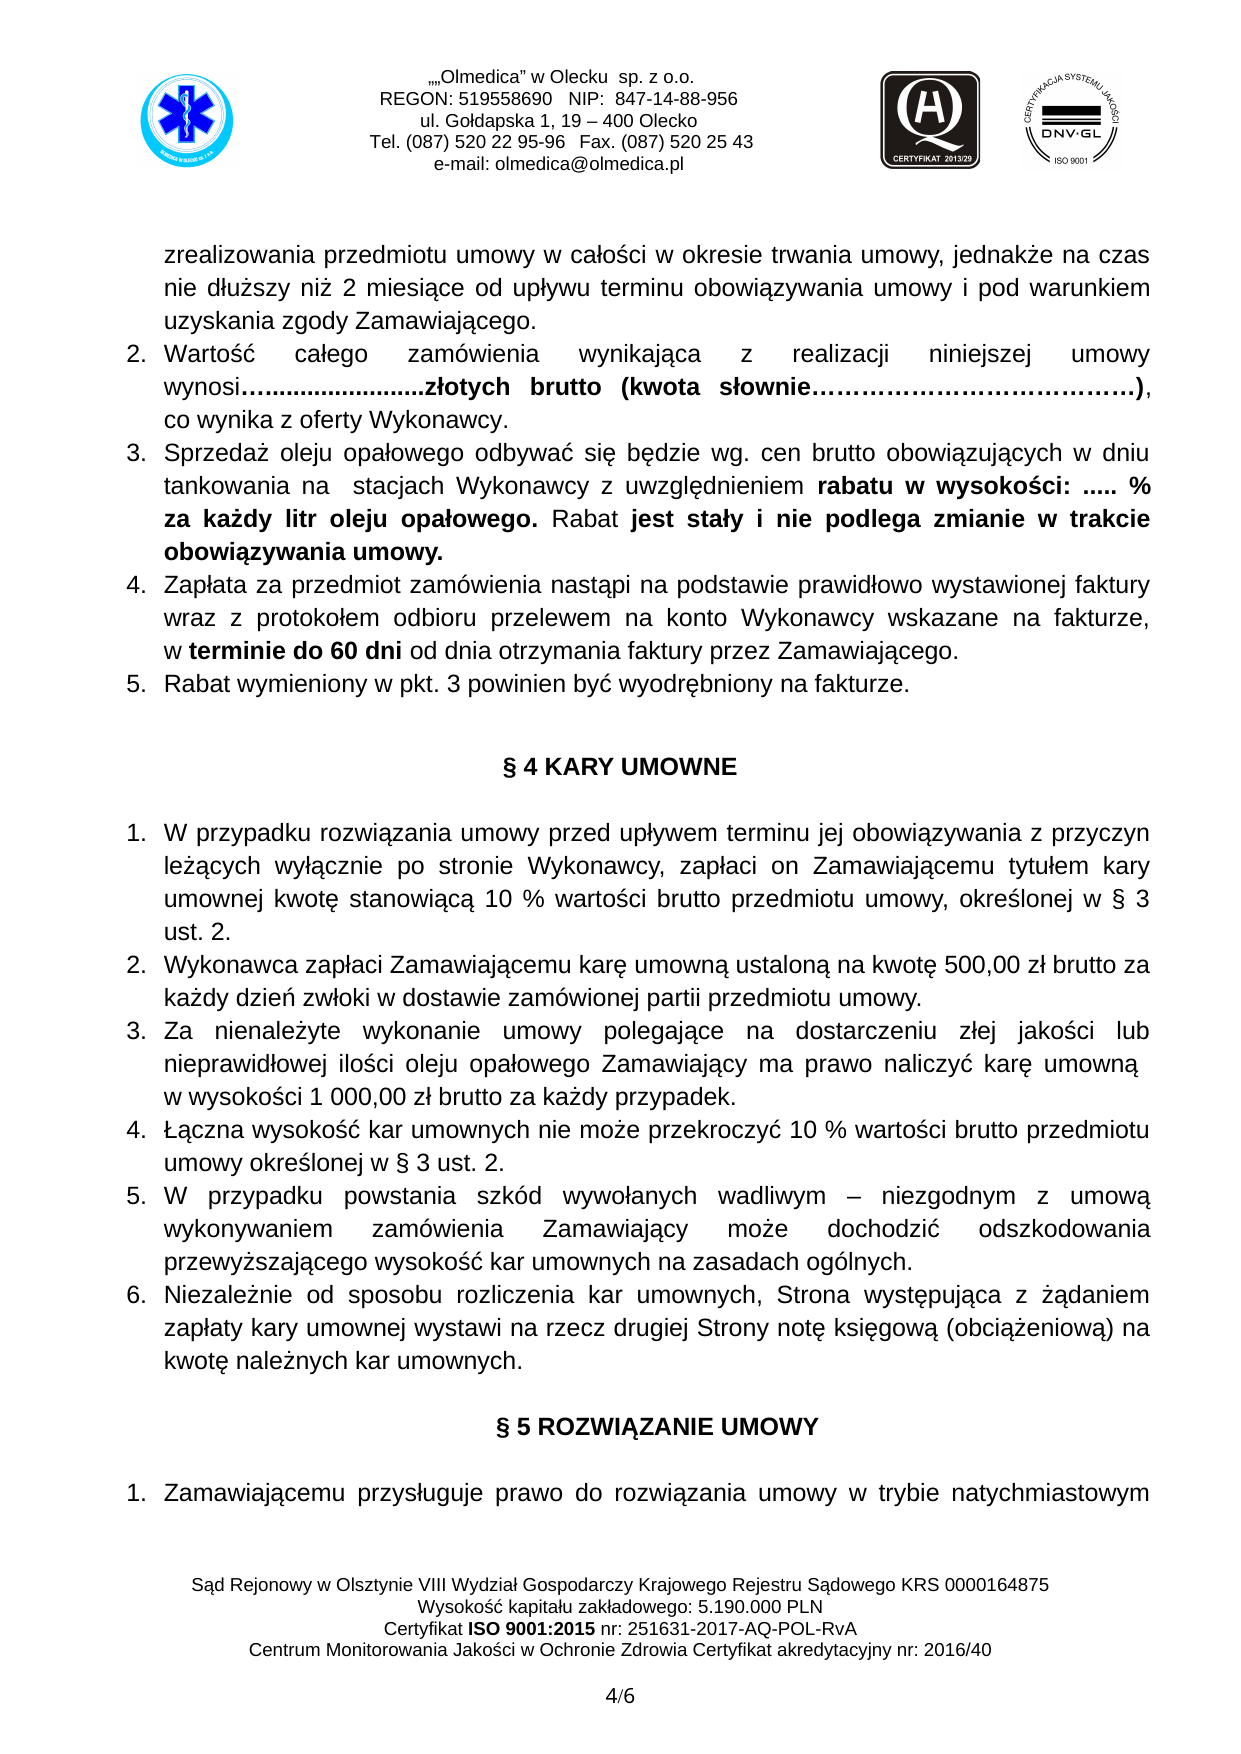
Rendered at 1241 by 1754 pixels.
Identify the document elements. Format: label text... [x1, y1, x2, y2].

picture [132, 69, 242, 171]
list Rabat wymieniony w pkt. 3 powinien być wyodrębniony na fakturze. [126, 669, 1152, 698]
list Niezależnie od sposobu rozliczenia kar umownych, Strona występująca z żądaniem zapłaty kary umownej wystawi na rzecz drugiej Strony notę księgową (obciążeniową) na kwotę należnych kar umownych. [126, 1280, 1152, 1375]
text § 5 ROZWIĄZANIE UMOWY [163, 1412, 1152, 1441]
picture [880, 71, 981, 169]
list Zapłata za przedmiot zamówienia nastąpi na podstawie prawidłowo wystawionej faktury wraz z protokołem odbioru przelewem na konto Wykonawcy wskazane na fakturze, w terminie do 60 dni od dnia otrzymania faktury przez Zamawiającego. [126, 570, 1152, 665]
list Wartość całego zamówienia wynikająca z realizacji niniejszej umowy wynosi….......................złotych brutto (kwota słownie…………………………………), co wynika z oferty Wykonawcy. [126, 339, 1152, 434]
picture [1021, 70, 1122, 171]
list Wykonawca zapłaci Zamawiającemu karę umowną ustaloną na kwotę 500,00 zł brutto za każdy dzień zwłoki w dostawie zamówionej partii przedmiotu umowy. [126, 950, 1152, 1012]
list W przypadku rozwiązania umowy przed upływem terminu jej obowiązywania z przyczyn leżących wyłącznie po stronie Wykonawcy, zapłaci on Zamawiającemu tytułem kary umownej kwotę stanowiącą 10 % wartości brutto przedmiotu umowy, określonej w § 3 ust. 2. [126, 818, 1152, 946]
list Sprzedaż oleju opałowego odbywać się będzie wg. cen brutto obowiązujących w dniu tankowania na stacjach Wykonawcy z uwzględnieniem rabatu w wysokości: ..... % za każdy litr oleju opałowego. Rabat jest stały i nie podlega zmianie w trakcie obowiązywania umowy. [126, 438, 1152, 566]
list Za nienależyte wykonanie umowy polegające na dostarczeniu złej jakości lub nieprawidłowej ilości oleju opałowego Zamawiający ma prawo naliczyć karę umowną w wysokości 1 000,00 zł brutto za każdy przypadek. [126, 1016, 1152, 1111]
list Łączna wysokość kar umownych nie może przekroczyć 10 % wartości brutto przedmiotu umowy określonej w § 3 ust. 2. [126, 1115, 1152, 1177]
list W przypadku powstania szkód wywołanych wadliwym – niezgodnym z umową wykonywaniem zamówienia Zamawiający może dochodzić odszkodowania przewyższającego wysokość kar umownych na zasadach ogólnych. [126, 1181, 1152, 1276]
list Zamawiającemu przysługuje prawo do rozwiązania umowy w trybie natychmiastowym w przypadku: [126, 1478, 1152, 1507]
text § 4 KARY UMOWNE [88, 719, 1152, 781]
